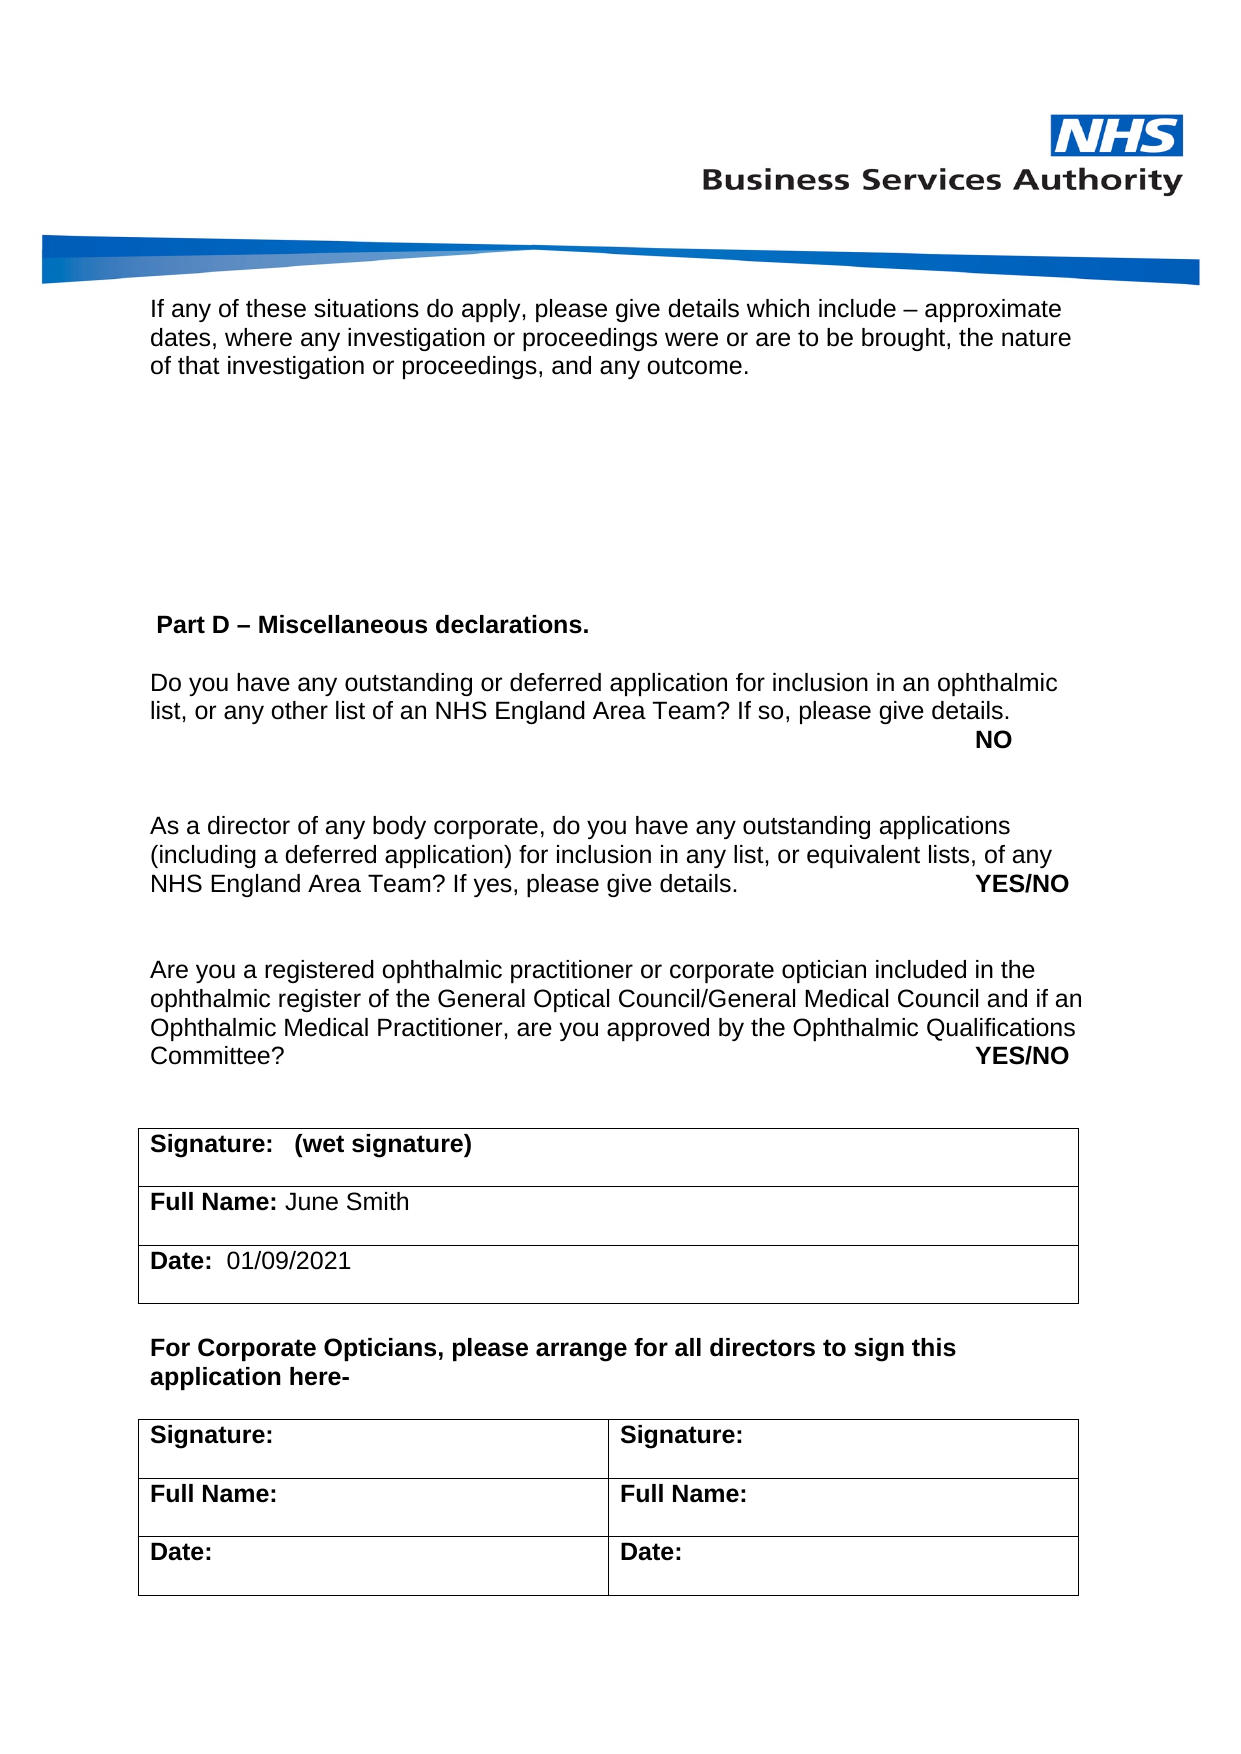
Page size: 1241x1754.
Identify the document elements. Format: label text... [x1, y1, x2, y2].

text As a director of any body corporate, do you have any outstanding applications (including a deferred application) for inclusion in any list, or equivalent lists, of any NHS England Area Team? If yes, please give details. YES/NO [150, 811, 1090, 897]
table_cell Date: [609, 1537, 1078, 1595]
table_header Signature: (wet signature) [139, 1129, 1078, 1186]
table_header Signature: [139, 1420, 608, 1478]
text Are you a registered ophthalmic practitioner or corporate optician included in the ophthalmic register of the General Optical Council/General Medical Council and if an Ophthalmic Medical Practitioner, are you approved by the Ophthalmic Qualifications Committee? YES/NO [150, 955, 1090, 1070]
table_cell Date: [139, 1537, 608, 1595]
text Do you have any outstanding or deferred application for inclusion in an ophthalmic list, or any other list of an NHS England Area Team? If so, please give details. NO [150, 667, 1090, 754]
text If any of these situations do apply, please give details which include – approximate dates, where any investigation or proceedings were or are to be brought, the nature of that investigation or proceedings, and any outcome. [150, 288, 1090, 380]
table_cell Full Name: [139, 1479, 608, 1536]
table_cell Date: 01/09/2021 [139, 1246, 1078, 1303]
text Part D – Miscellaneous declarations. [150, 610, 1090, 639]
table_cell Full Name: June Smith [139, 1187, 1078, 1244]
table_header Signature: [609, 1420, 1078, 1478]
picture [0, 68, 1236, 288]
text For Corporate Opticians, please arrange for all directors to sign this application here- [150, 1333, 1090, 1390]
table_cell Full Name: [609, 1479, 1078, 1536]
